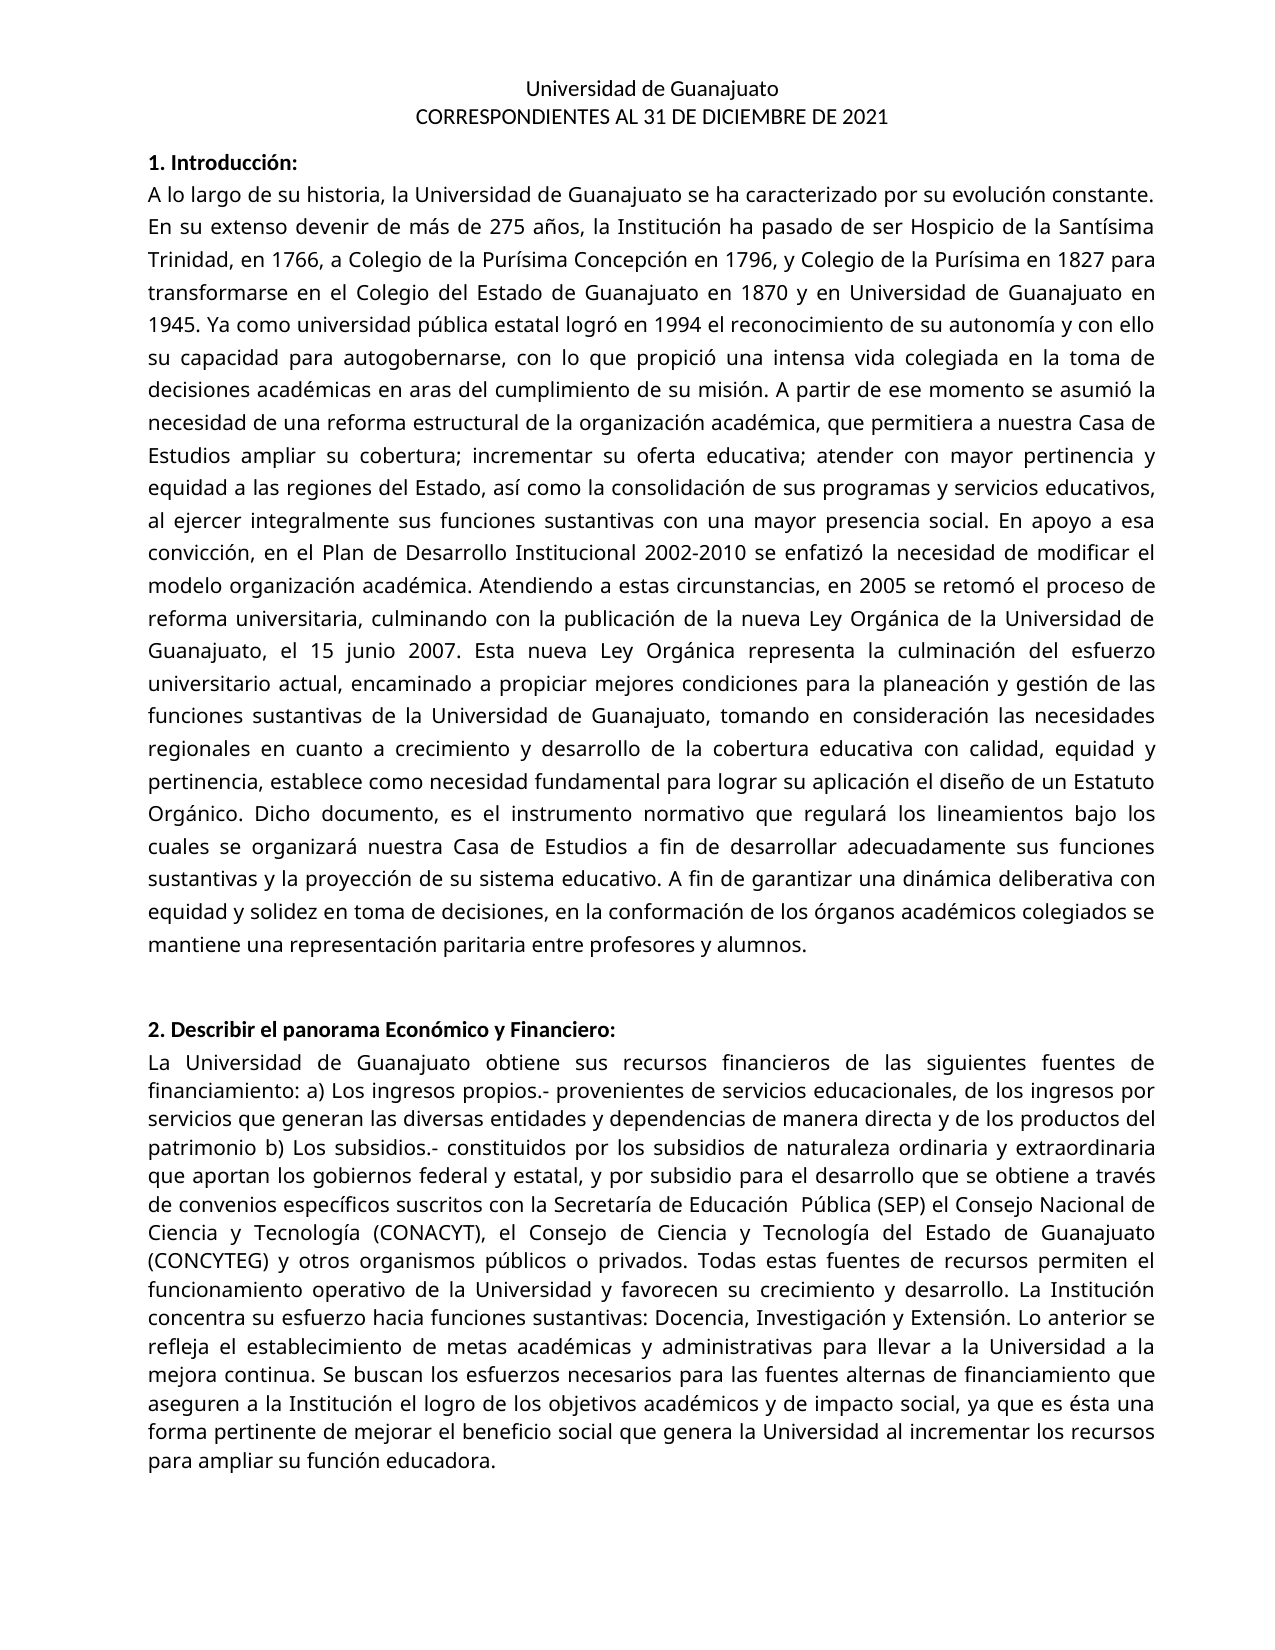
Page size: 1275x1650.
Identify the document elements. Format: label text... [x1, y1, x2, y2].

subtitle 1. Introducción: [148, 148, 1157, 176]
text A lo largo de su historia, la Universidad de Guanajuato se ha caracterizado por su evolución constante. En su extenso devenir de más de 275 años, la Institución ha pasado de ser Hospicio de la Santísima Trinidad, en 1766, a Colegio de la Purísima Concepción en 1796, y Colegio de la Purísima en 1827 para transformarse en el Colegio del Estado de Guanajuato en 1870 y en Universidad de Guanajuato en 1945. Ya como universidad pública estatal logró en 1994 el reconocimiento de su autonomía y con ello su capacidad para autogobernarse, con lo que propició una intensa vida colegiada en la toma de decisiones académicas en aras del cumplimiento de su misión. A partir de ese momento se asumió la necesidad de una reforma estructural de la organización académica, que permitiera a nuestra Casa de Estudios ampliar su cobertura; incrementar su oferta educativa; atender con mayor pertinencia y equidad a las regiones del Estado, así como la consolidación de sus programas y servicios educativos, al ejercer integralmente sus funciones sustantivas con una mayor presencia social. En apoyo a esa convicción, en el Plan de Desarrollo Institucional 2002-2010 se enfatizó la necesidad de modificar el modelo organización académica. Atendiendo a estas circunstancias, en 2005 se retomó el proceso de reforma universitaria, culminando con la publicación de la nueva Ley Orgánica de la Universidad de Guanajuato, el 15 junio 2007. Esta nueva Ley Orgánica representa la culminación del esfuerzo universitario actual, encaminado a propiciar mejores condiciones para la planeación y gestión de las funciones sustantivas de la Universidad de Guanajuato, tomando en consideración las necesidades regionales en cuanto a crecimiento y desarrollo de la cobertura educativa con calidad, equidad y pertinencia, establece como necesidad fundamental para lograr su aplicación el diseño de un Estatuto Orgánico. Dicho documento, es el instrumento normativo que regulará los lineamientos bajo los cuales se organizará nuestra Casa de Estudios a fin de desarrollar adecuadamente sus funciones sustantivas y la proyección de su sistema educativo. A fin de garantizar una dinámica deliberativa con equidad y solidez en toma de decisiones, en la conformación de los órganos académicos colegiados se mantiene una representación paritaria entre profesores y alumnos. [148, 180, 1157, 958]
text La Universidad de Guanajuato obtiene sus recursos financieros de las siguientes fuentes de financiamiento: a) Los ingresos propios.- provenientes de servicios educacionales, de los ingresos por servicios que generan las diversas entidades y dependencias de manera directa y de los productos del patrimonio b) Los subsidios.- constituidos por los subsidios de naturaleza ordinaria y extraordinaria que aportan los gobiernos federal y estatal, y por subsidio para el desarrollo que se obtiene a través de convenios específicos suscritos con la Secretaría de Educación Pública (SEP) el Consejo Nacional de Ciencia y Tecnología (CONACYT), el Consejo de Ciencia y Tecnología del Estado de Guanajuato (CONCYTEG) y otros organismos públicos o privados. Todas estas fuentes de recursos permiten el funcionamiento operativo de la Universidad y favorecen su crecimiento y desarrollo. La Institución concentra su esfuerzo hacia funciones sustantivas: Docencia, Investigación y Extensión. Lo anterior se refleja el establecimiento de metas académicas y administrativas para llevar a la Universidad a la mejora continua. Se buscan los esfuerzos necesarios para las fuentes alternas de financiamiento que aseguren a la Institución el logro de los objetivos académicos y de impacto social, ya que es ésta una forma pertinente de mejorar el beneficio social que genera la Universidad al incrementar los recursos para ampliar su función educadora. [148, 1048, 1157, 1474]
subtitle 2. Describir el panorama Económico y Financiero: [148, 1015, 1157, 1043]
